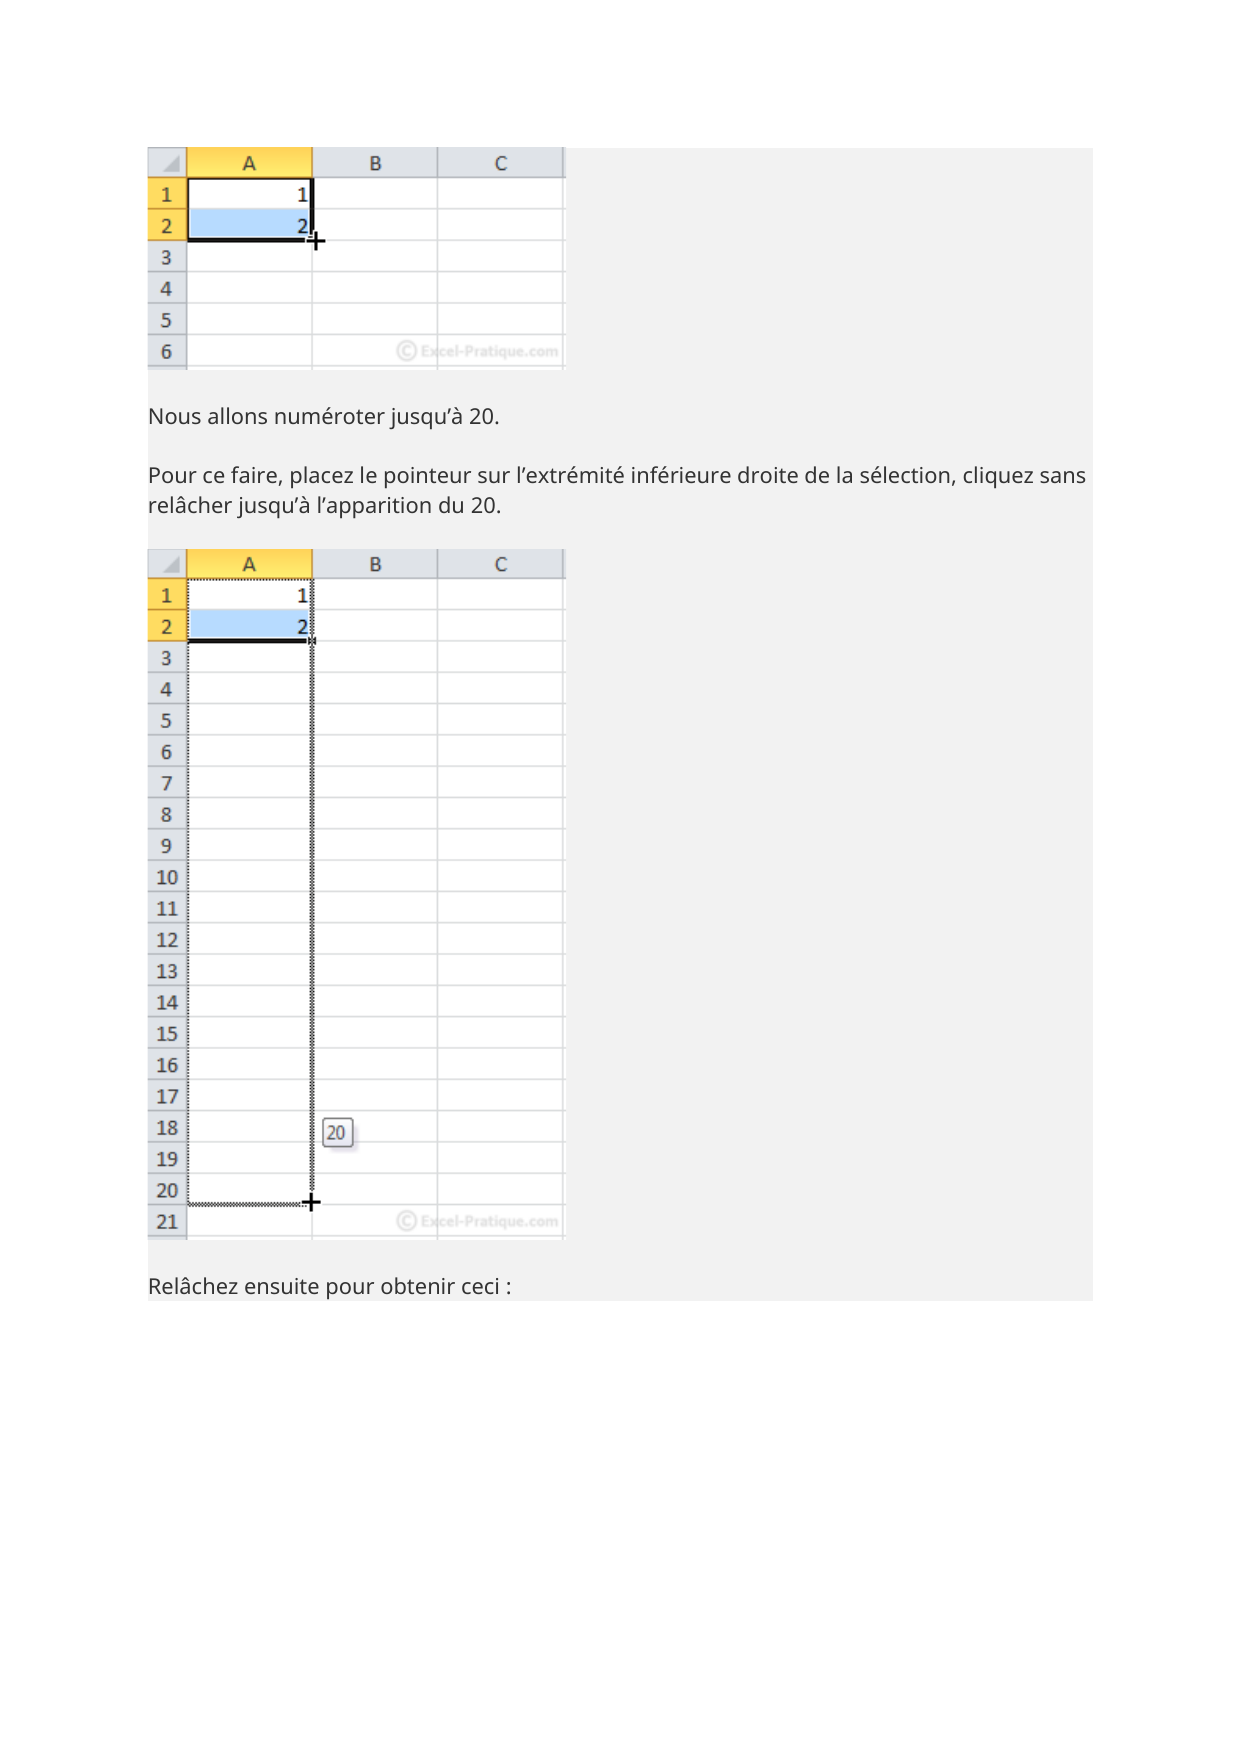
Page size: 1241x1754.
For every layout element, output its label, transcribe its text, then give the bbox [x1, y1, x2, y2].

text Pour ce faire, placez le pointeur sur l’extrémité inférieure droite de la sélection, cliquez sans relâcher jusqu’à l’apparition du 20. [148, 460, 1093, 520]
picture [147, 147, 567, 370]
text Nous allons numéroter jusqu’à 20. [148, 401, 1093, 431]
picture [147, 549, 567, 1240]
text Relâchez ensuite pour obtenir ceci : [148, 1271, 1093, 1301]
